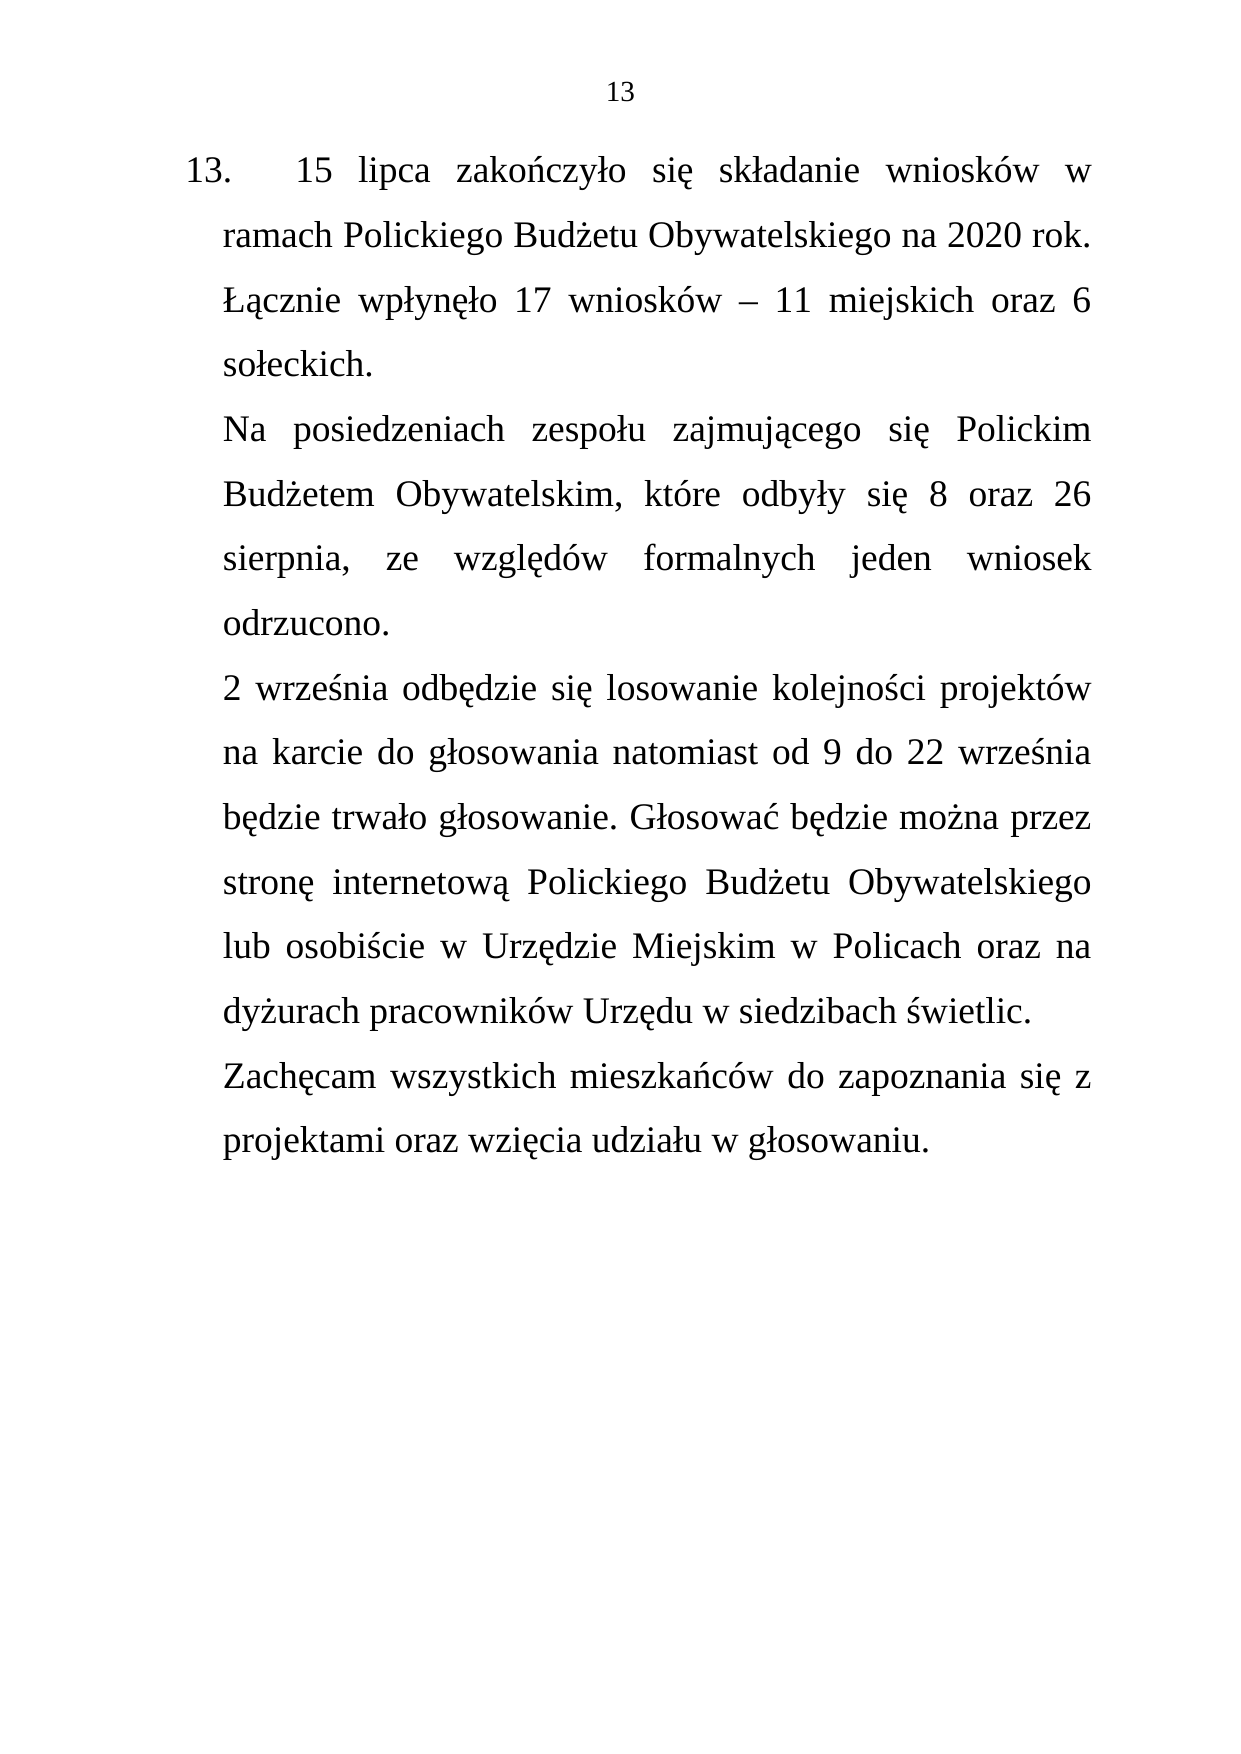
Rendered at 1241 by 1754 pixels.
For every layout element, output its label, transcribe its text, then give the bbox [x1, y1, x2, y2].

list 2 września odbędzie się losowanie kolejności projektów na karcie do głosowania natomiast od 9 do 22 września będzie trwało głosowanie. Głosować będzie można przez stronę internetową Polickiego Budżetu Obywatelskiego lub osobiście w Urzędzie Miejskim w Policach oraz na dyżurach pracowników Urzędu w siedzibach świetlic. [223, 665, 1093, 1032]
list Na posiedzeniach zespołu zajmującego się Polickim Budżetem Obywatelskim, które odbyły się 8 oraz 26 sierpnia, ze względów formalnych jeden wniosek odrzucono. [223, 406, 1093, 643]
list Zachęcam wszystkich mieszkańców do zapoznania się z projektami oraz wzięcia udziału w głosowaniu. [223, 1053, 1093, 1161]
list 15 lipca zakończyło się składanie wniosków w ramach Polickiego Budżetu Obywatelskiego na 2020 rok. Łącznie wpłynęło 17 wniosków – 11 miejskich oraz 6 sołeckich. [185, 148, 1093, 385]
